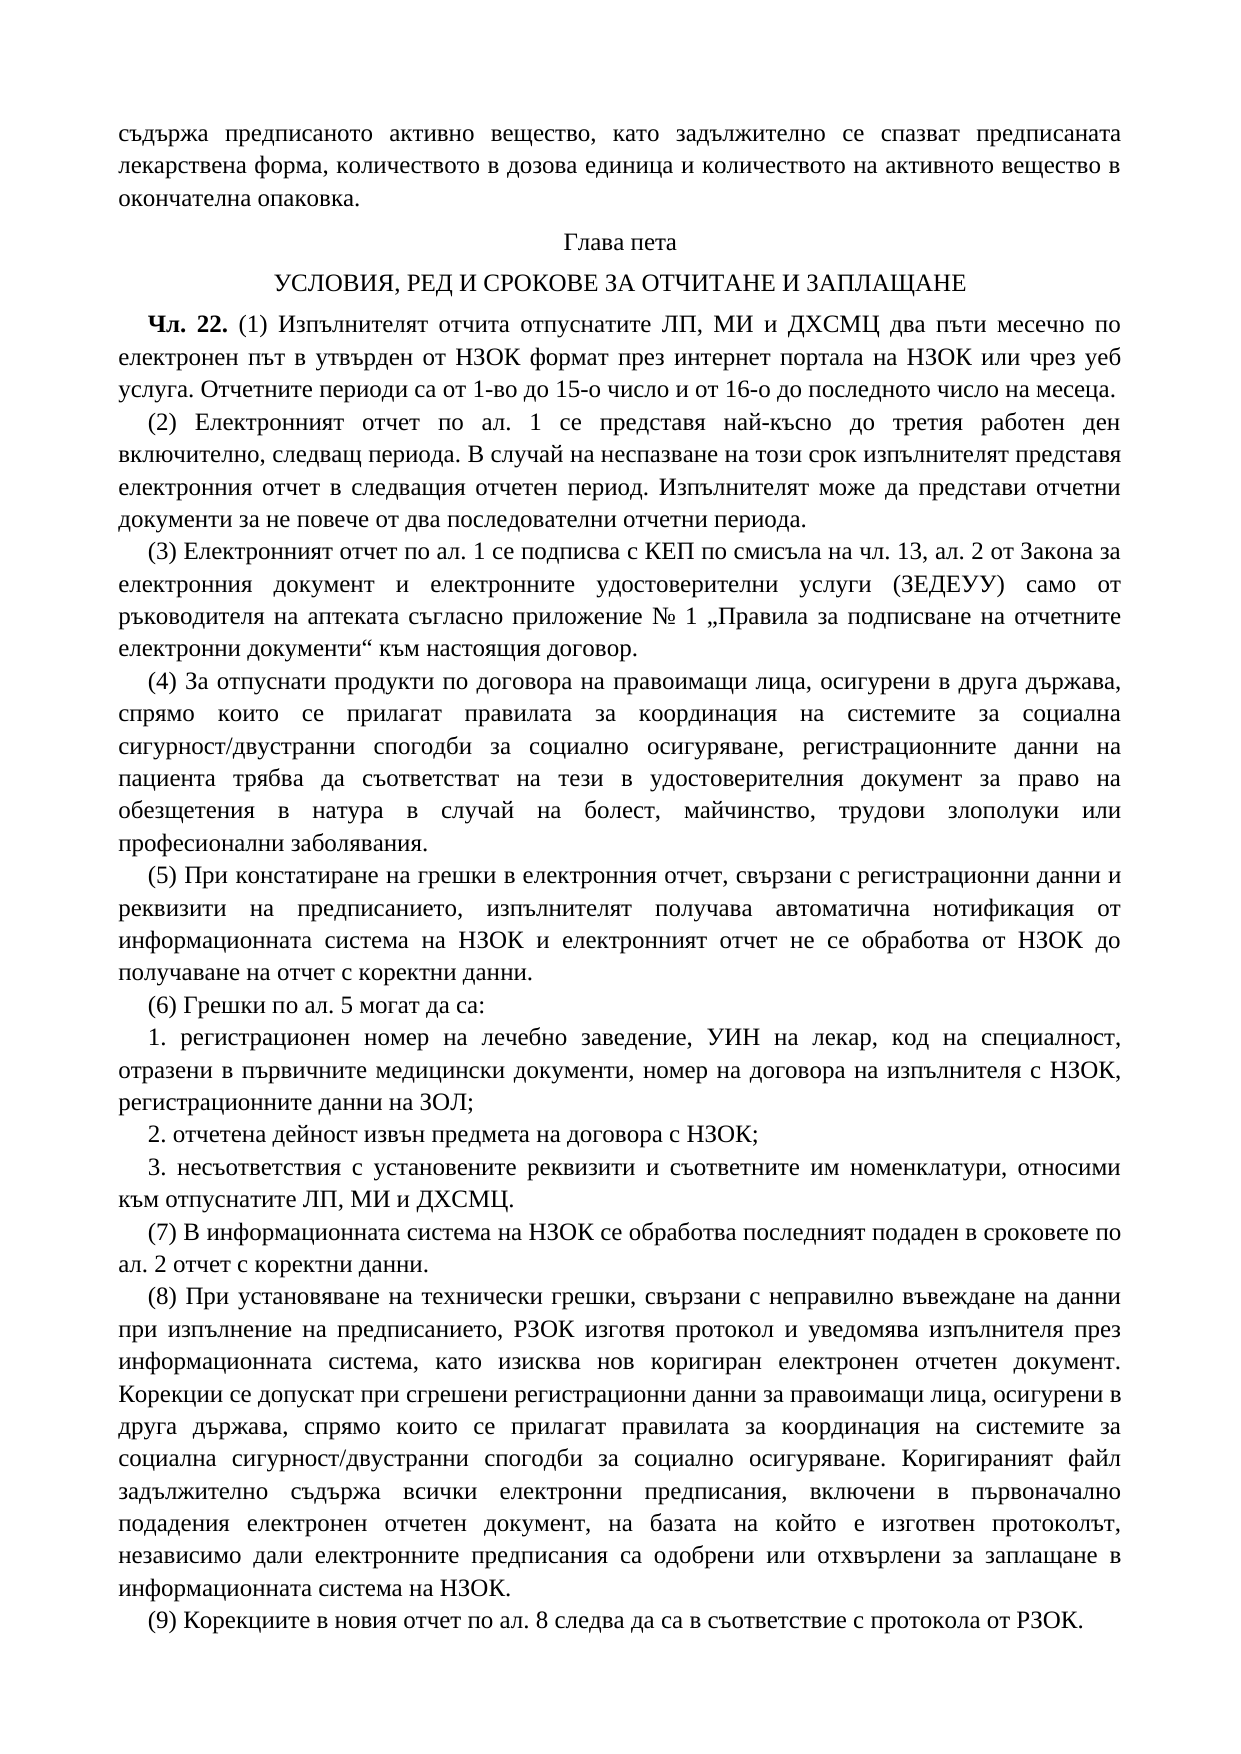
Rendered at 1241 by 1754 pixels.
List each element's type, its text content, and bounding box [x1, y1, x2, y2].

text (3) Електронният отчет по ал. 1 се подписва с КЕП по смисъла на чл. 13, ал. 2 от Закона за електронния документ и електронните удостоверителни услуги (ЗЕДЕУУ) само от ръководителя на аптеката съгласно приложение № 1 „Правила за подписване на отчетните електронни документи“ към настоящия договор. [118, 536, 1122, 662]
text УСЛОВИЯ, РЕД И СРОКОВЕ ЗА ОТЧИТАНЕ И ЗАПЛАЩАНЕ [118, 268, 1122, 297]
text (2) Електронният отчет по ал. 1 се представя най-късно до третия работен ден включително, следващ периода. В случай на неспазване на този срок изпълнителят представя електронния отчет в следващия отчетен период. Изпълнителят може да представи отчетни документи за не повече от два последователни отчетни периода. [118, 407, 1122, 533]
text (7) В информационната система на НЗОК се обработва последният подаден в сроковете по ал. 2 отчет с коректни данни. [118, 1217, 1122, 1278]
text 3. несъответствия с установените реквизити и съответните им номенклатури, относими към отпуснатите ЛП, МИ и ДХСМЦ. [118, 1152, 1122, 1213]
text 2. отчетена дейност извън предмета на договора с НЗОК; [118, 1119, 1122, 1148]
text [118, 118, 1122, 212]
text Глава пета [118, 227, 1122, 256]
text Чл. 22. (1) Изпълнителят отчита отпуснатите ЛП, МИ и ДХСМЦ два пъти месечно по електронен път в утвърден от НЗОК формат през интернет портала на НЗОК или чрез уеб услуга. Отчетните периоди са от 1-во до 15-о число и от 16-о до последното число на месеца. [118, 309, 1122, 403]
text (8) При установяване на технически грешки, свързани с неправилно въвеждане на данни при изпълнение на предписанието, РЗОК изготвя протокол и уведомява изпълнителя през информационната система, като изисква нов коригиран електронен отчетен документ. Корекции се допускат при сгрешени регистрационни данни за правоимащи лица, осигурени в друга държава, спрямо които се прилагат правилата за координация на системите за социална сигурност/двустранни спогодби за социално осигуряване. Коригираният файл задължително съдържа всички електронни предписания, включени в първоначално подадения електронен отчетен документ, на базата на който е изготвен протоколът, независимо дали електронните предписания са одобрени или отхвърлени за заплащане в информационната система на НЗОК. [118, 1281, 1122, 1602]
text (9) Корекциите в новия отчет по ал. 8 следва да са в съответствие с протокола от РЗОК. [118, 1605, 1122, 1634]
text (4) За отпуснати продукти по договора на правоимащи лица, осигурени в друга държава, спрямо които се прилагат правилата за координация на системите за социална сигурност/двустранни спогодби за социално осигуряване, регистрационните данни на пациента трябва да съответстват на тези в удостоверителния документ за право на обезщетения в натура в случай на болест, майчинство, трудови злополуки или професионални заболявания. [118, 666, 1122, 857]
text 1. регистрационен номер на лечебно заведение, УИН на лекар, код на специалност, отразени в първичните медицински документи, номер на договора на изпълнителя с НЗОК, регистрационните данни на ЗОЛ; [118, 1022, 1122, 1116]
text (6) Грешки по ал. 5 могат да са: [118, 990, 1122, 1019]
text (5) При констатиране на грешки в електронния отчет, свързани с регистрационни данни и реквизити на предписанието, изпълнителят получава автоматична нотификация от информационната система на НЗОК и електронният отчет не се обработва от НЗОК до получаване на отчет с коректни данни. [118, 860, 1122, 986]
